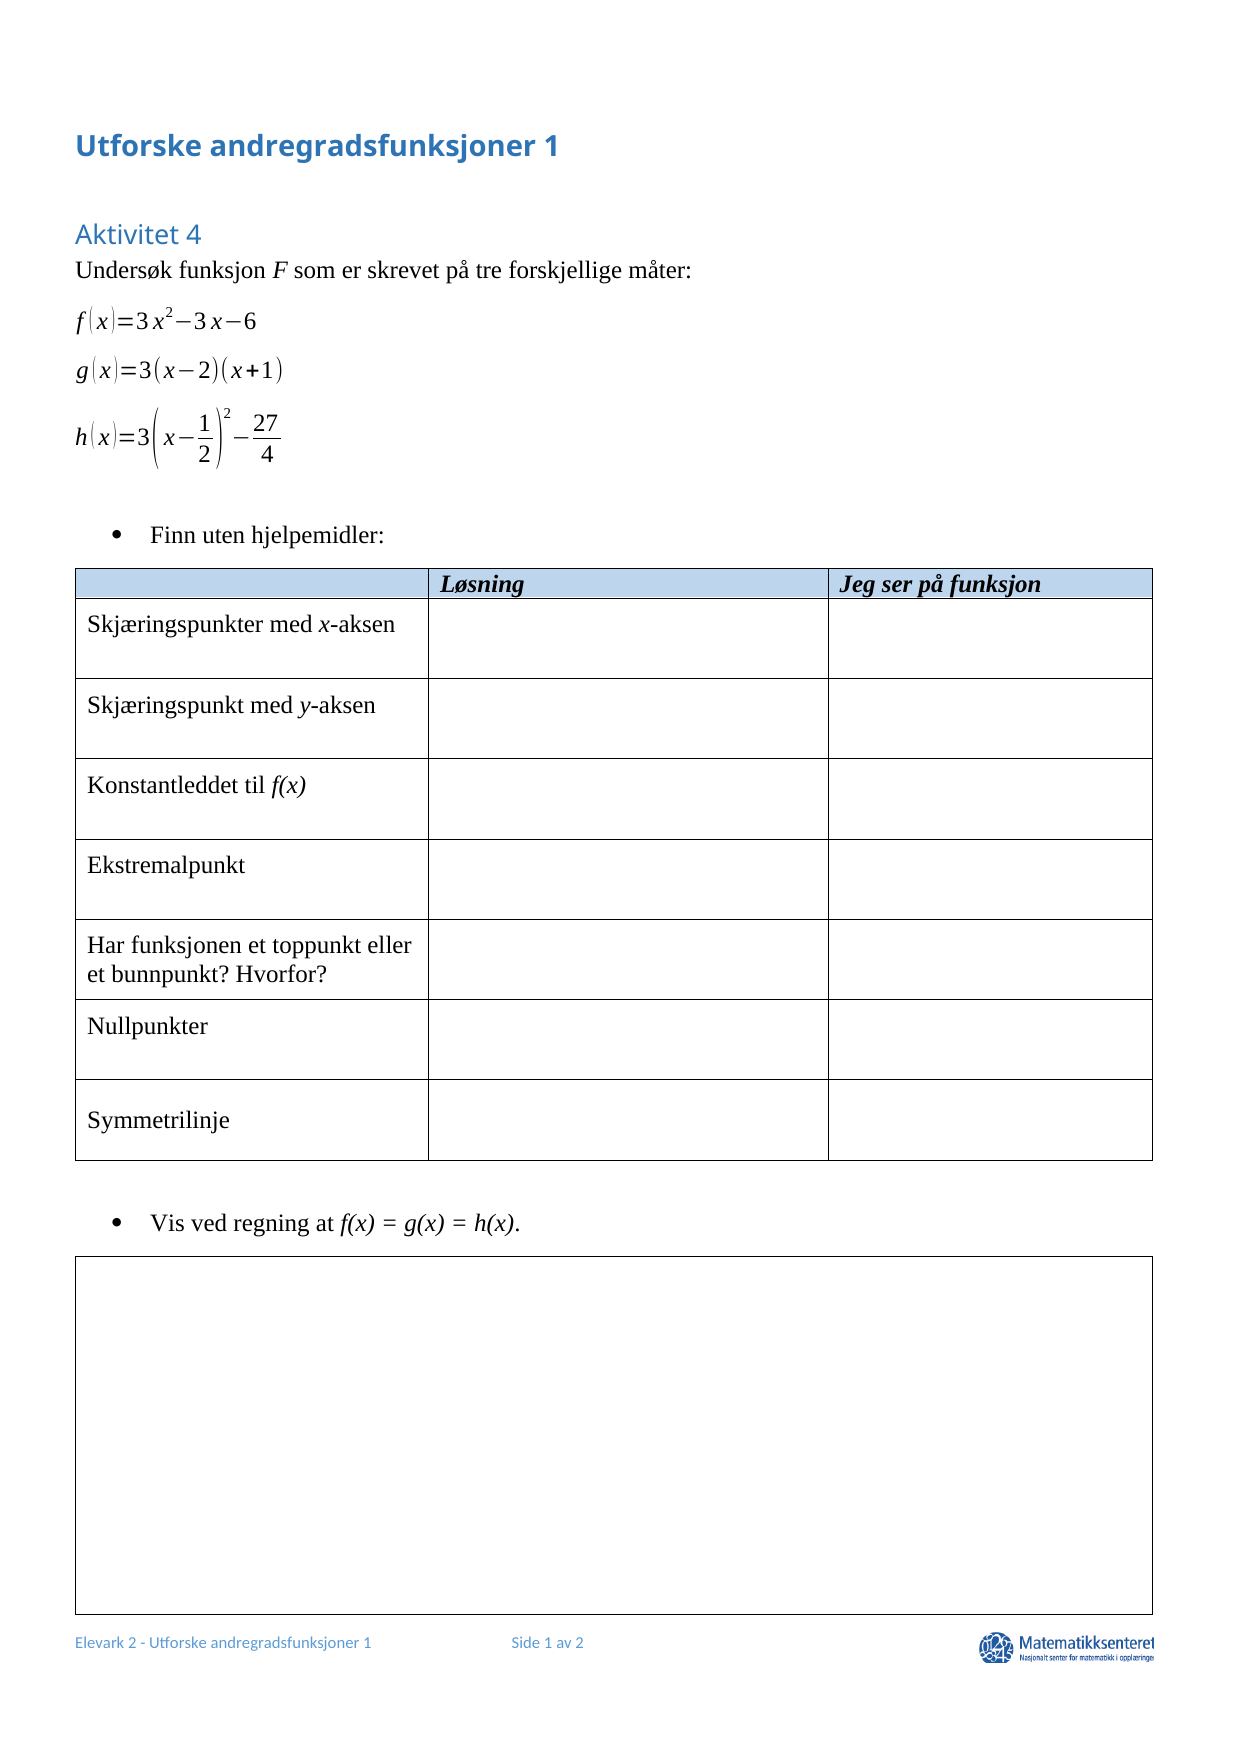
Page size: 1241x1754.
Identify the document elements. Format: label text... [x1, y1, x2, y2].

table_header [76, 569, 428, 597]
table_cell [429, 679, 828, 758]
table_cell Skjæringspunkt med y-aksen [76, 679, 428, 758]
table_cell [829, 599, 1152, 678]
list Vis ved regning at f(x) = g(x) = h(x). [112, 1208, 1165, 1237]
table_header Løsning [429, 569, 828, 597]
table_cell [429, 1080, 828, 1160]
picture [978, 1631, 1154, 1663]
table_cell [429, 1000, 828, 1079]
table_cell Har funksjonen et toppunkt eller et bunnpunkt? Hvorfor? [76, 920, 428, 999]
table_cell [429, 759, 828, 838]
table_cell [829, 920, 1152, 999]
table_cell [829, 1000, 1152, 1079]
table_cell [429, 840, 828, 919]
table_cell Symmetrilinje [76, 1080, 428, 1160]
table_cell [429, 920, 828, 999]
table_cell Nullpunkter [76, 1000, 428, 1079]
table_cell [829, 840, 1152, 919]
table_cell [829, 679, 1152, 758]
table_header [76, 1257, 1152, 1614]
table_cell [829, 1080, 1152, 1160]
text Undersøk funksjon F som er skrevet på tre forskjellige måter: [75, 256, 1165, 284]
list Finn uten hjelpemidler: [112, 520, 1165, 549]
table_cell Skjæringspunkter med x-aksen [76, 599, 428, 678]
subtitle Aktivitet 4 [75, 216, 1165, 253]
table_cell Konstantleddet til f(x) [76, 759, 428, 838]
table_cell Ekstremalpunkt [76, 840, 428, 919]
table_header Jeg ser på funksjon [829, 569, 1152, 597]
subtitle Utforske andregradsfunksjoner 1 [75, 125, 1165, 165]
table_cell [429, 599, 828, 678]
table_cell [829, 759, 1152, 838]
